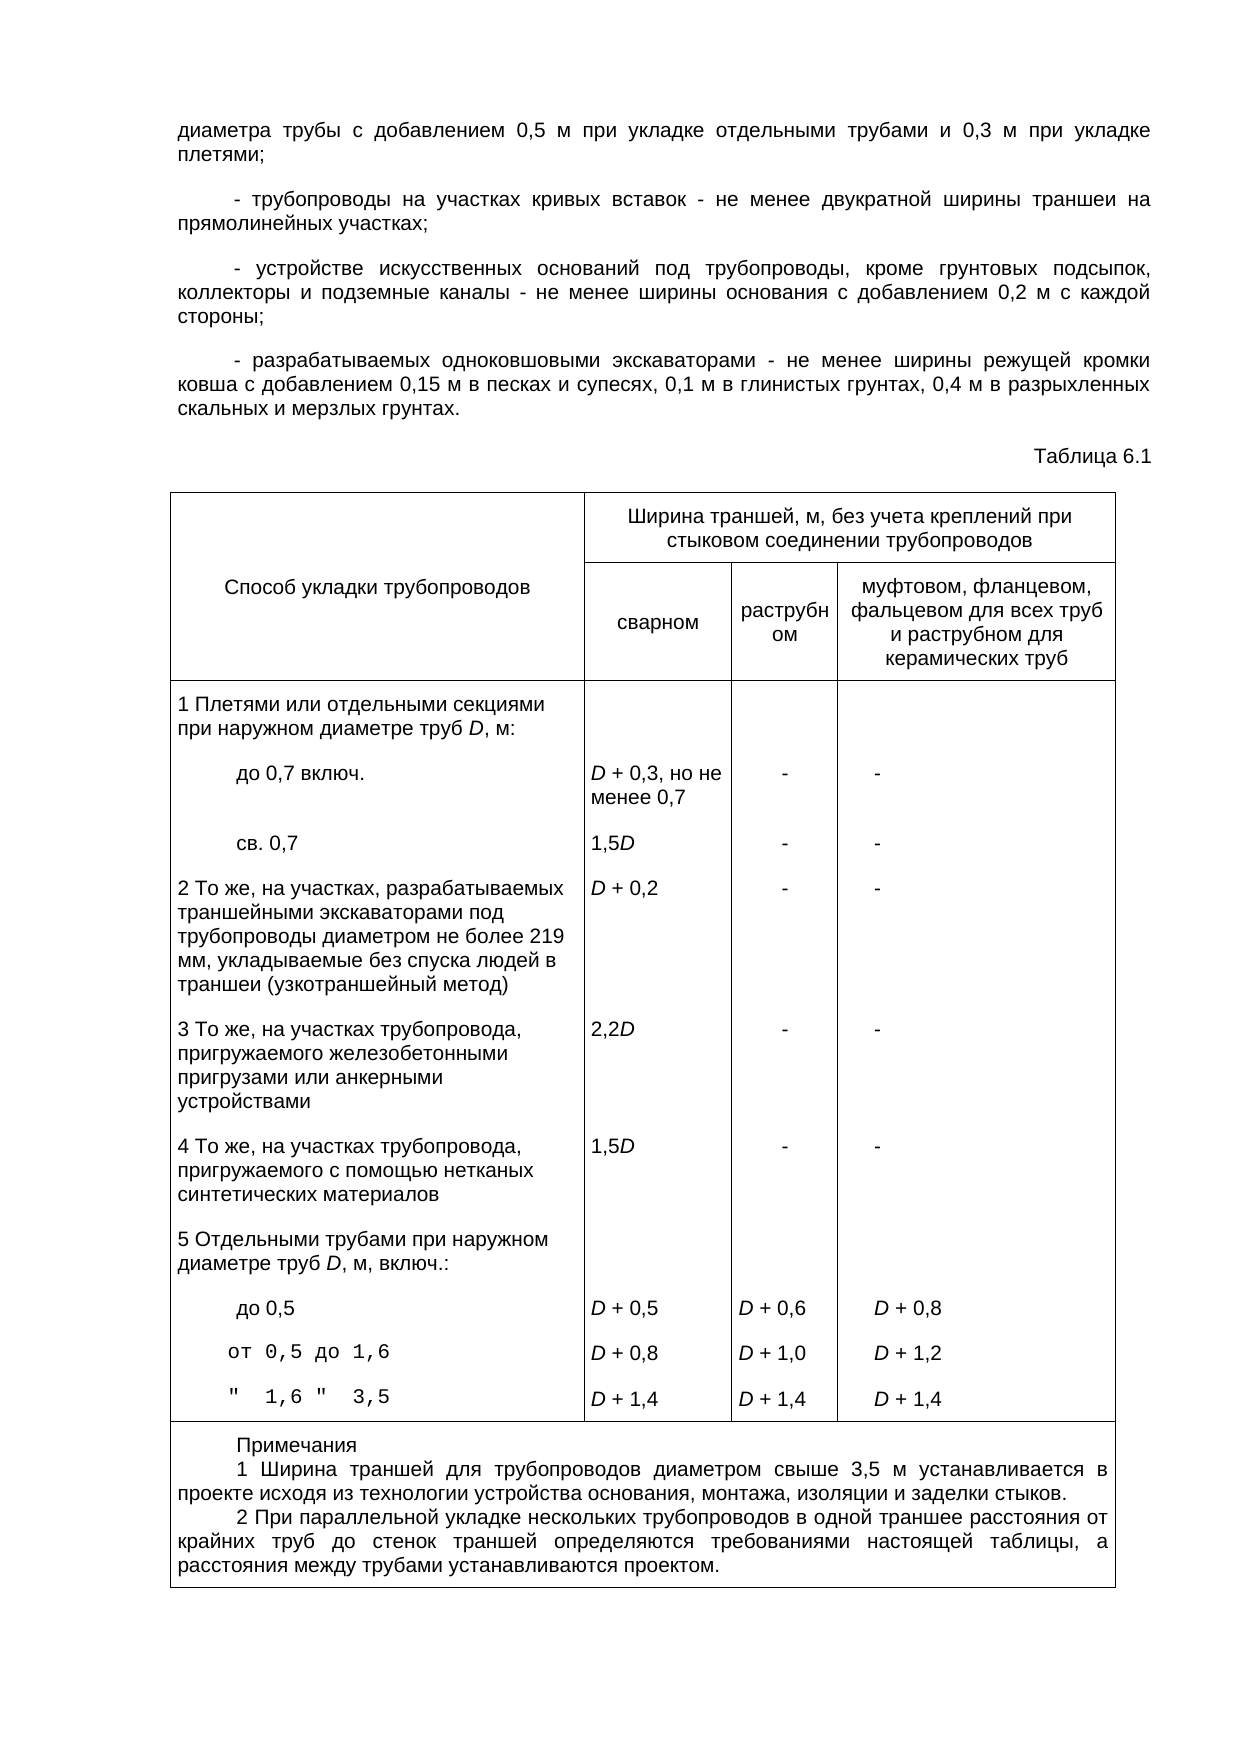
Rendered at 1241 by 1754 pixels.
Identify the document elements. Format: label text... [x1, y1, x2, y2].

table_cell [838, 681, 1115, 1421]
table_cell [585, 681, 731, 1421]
text - трубопроводы на участках кривых вставок - не менее двукратной ширины траншеи на прямолинейных участках; [177, 187, 1152, 235]
text Таблица 6.1 [177, 444, 1152, 468]
text - устройстве искусственных оснований под трубопроводы, кроме грунтовых подсыпок, коллекторы и подземные каналы - не менее ширины основания с добавлением 0,2 м с каждой стороны; [177, 256, 1152, 327]
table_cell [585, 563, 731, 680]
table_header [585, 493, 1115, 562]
text - разрабатываемых одноковшовыми экскаваторами - не менее ширины режущей кромки ковша с добавлением 0,15 м в песках и супесях, 0,1 м в глинистых грунтах, 0,4 м в разрыхленных скальных и мерзлых грунтах. [177, 348, 1152, 420]
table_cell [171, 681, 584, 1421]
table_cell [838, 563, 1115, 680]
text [177, 118, 1152, 166]
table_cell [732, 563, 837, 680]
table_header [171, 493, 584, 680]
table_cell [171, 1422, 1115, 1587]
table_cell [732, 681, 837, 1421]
